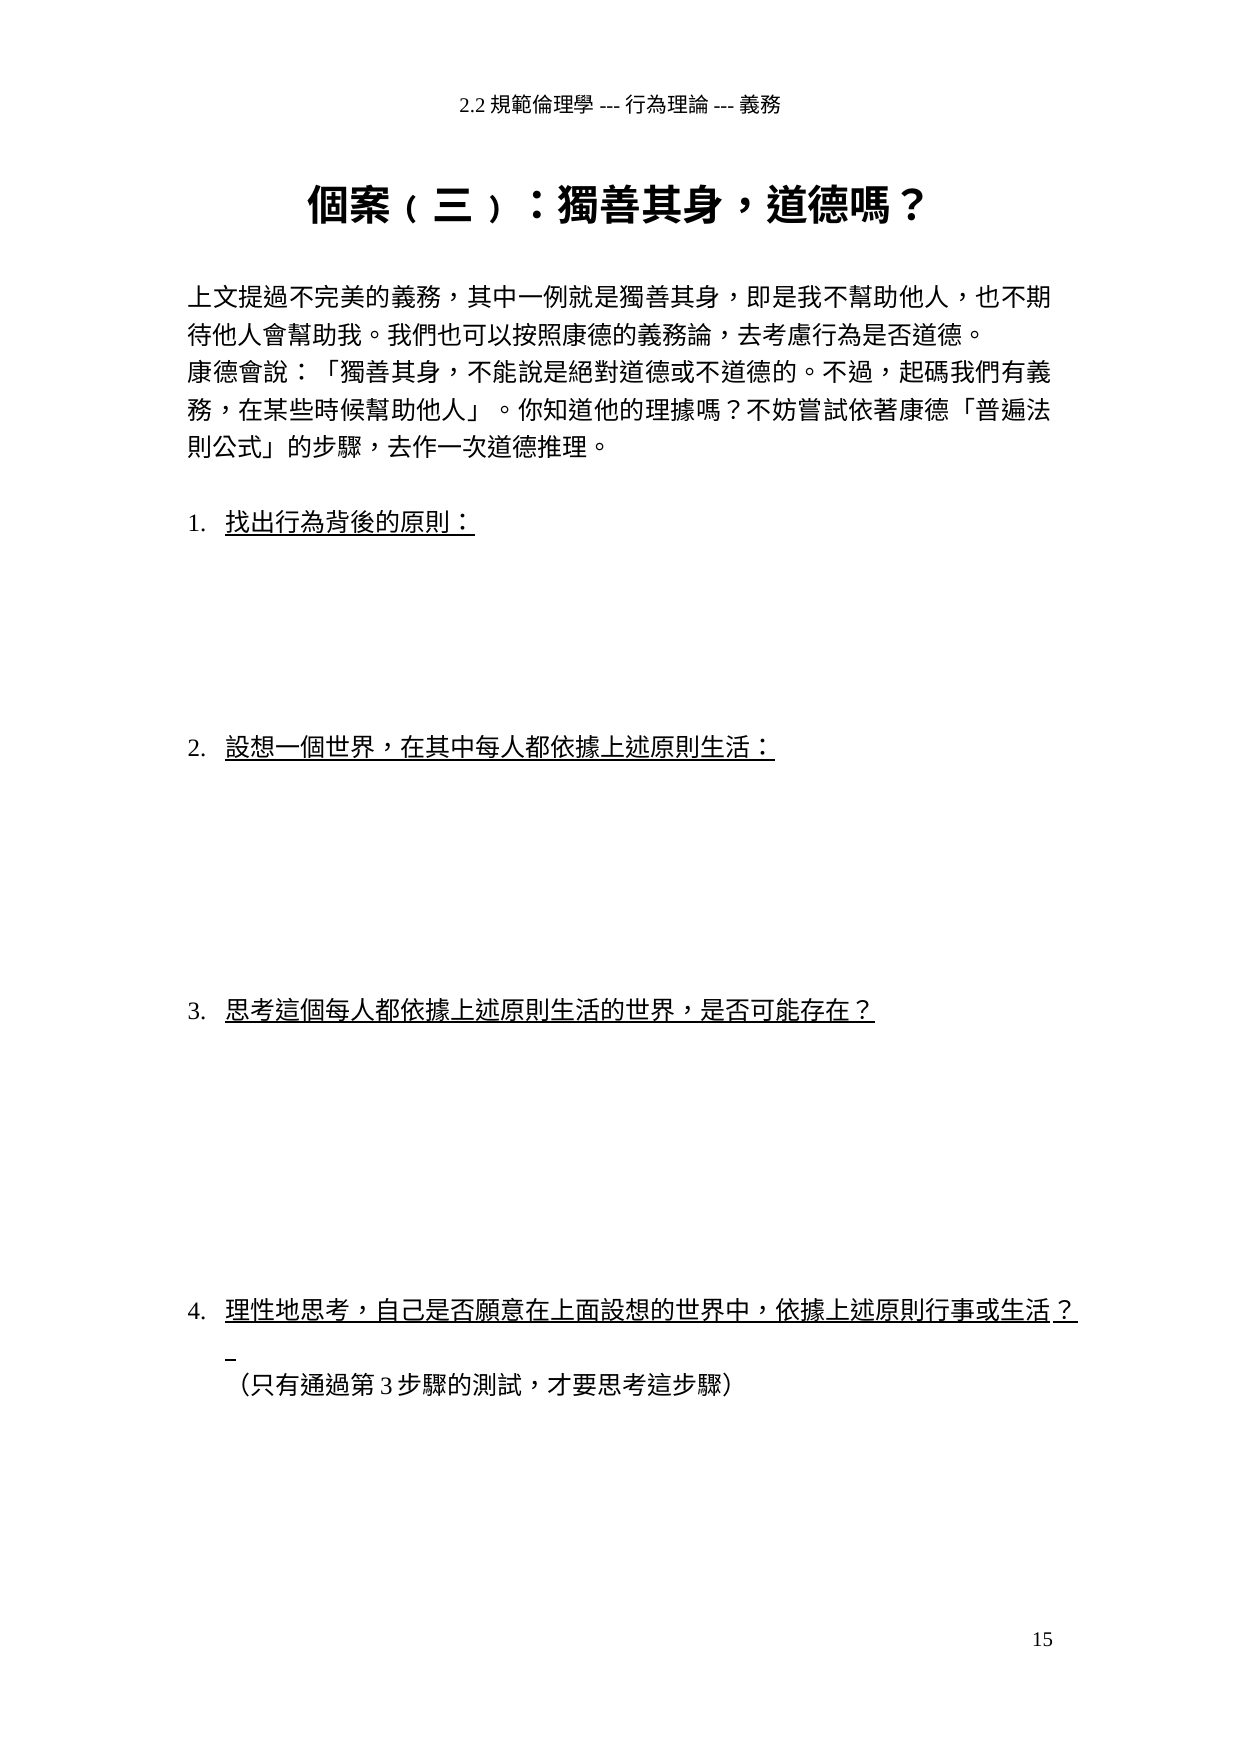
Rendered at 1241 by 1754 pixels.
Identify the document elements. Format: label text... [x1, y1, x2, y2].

text 上文提過不完美的義務，其中一例就是獨善其身，即是我不幫助他人，也不期待他人會幫助我。我們也可以按照康德的義務論，去考慮行為是否道德。 [187, 277, 1053, 352]
list 理性地思考，自己是否願意在上面設想的世界中，依據上述原則行事或生活？ [187, 1289, 1053, 1364]
list 設想一個世界，在其中每人都依據上述原則生活： [187, 727, 1053, 764]
text 個案﹙三﹚：獨善其身，道德嗎？ [187, 164, 1053, 239]
list 思考這個每人都依據上述原則生活的世界，是否可能存在？ [187, 989, 1053, 1027]
list 找出行為背後的原則： [187, 502, 1053, 539]
text （只有通過第3步驟的測試，才要思考這步驟） [225, 1364, 1053, 1402]
text 康德會說：「獨善其身，不能說是絕對道德或不道德的。不過，起碼我們有義務，在某些時候幫助他人」。你知道他的理據嗎？不妨嘗試依著康德「普遍法則公式」的步驟，去作一次道德推理。 [187, 352, 1053, 464]
